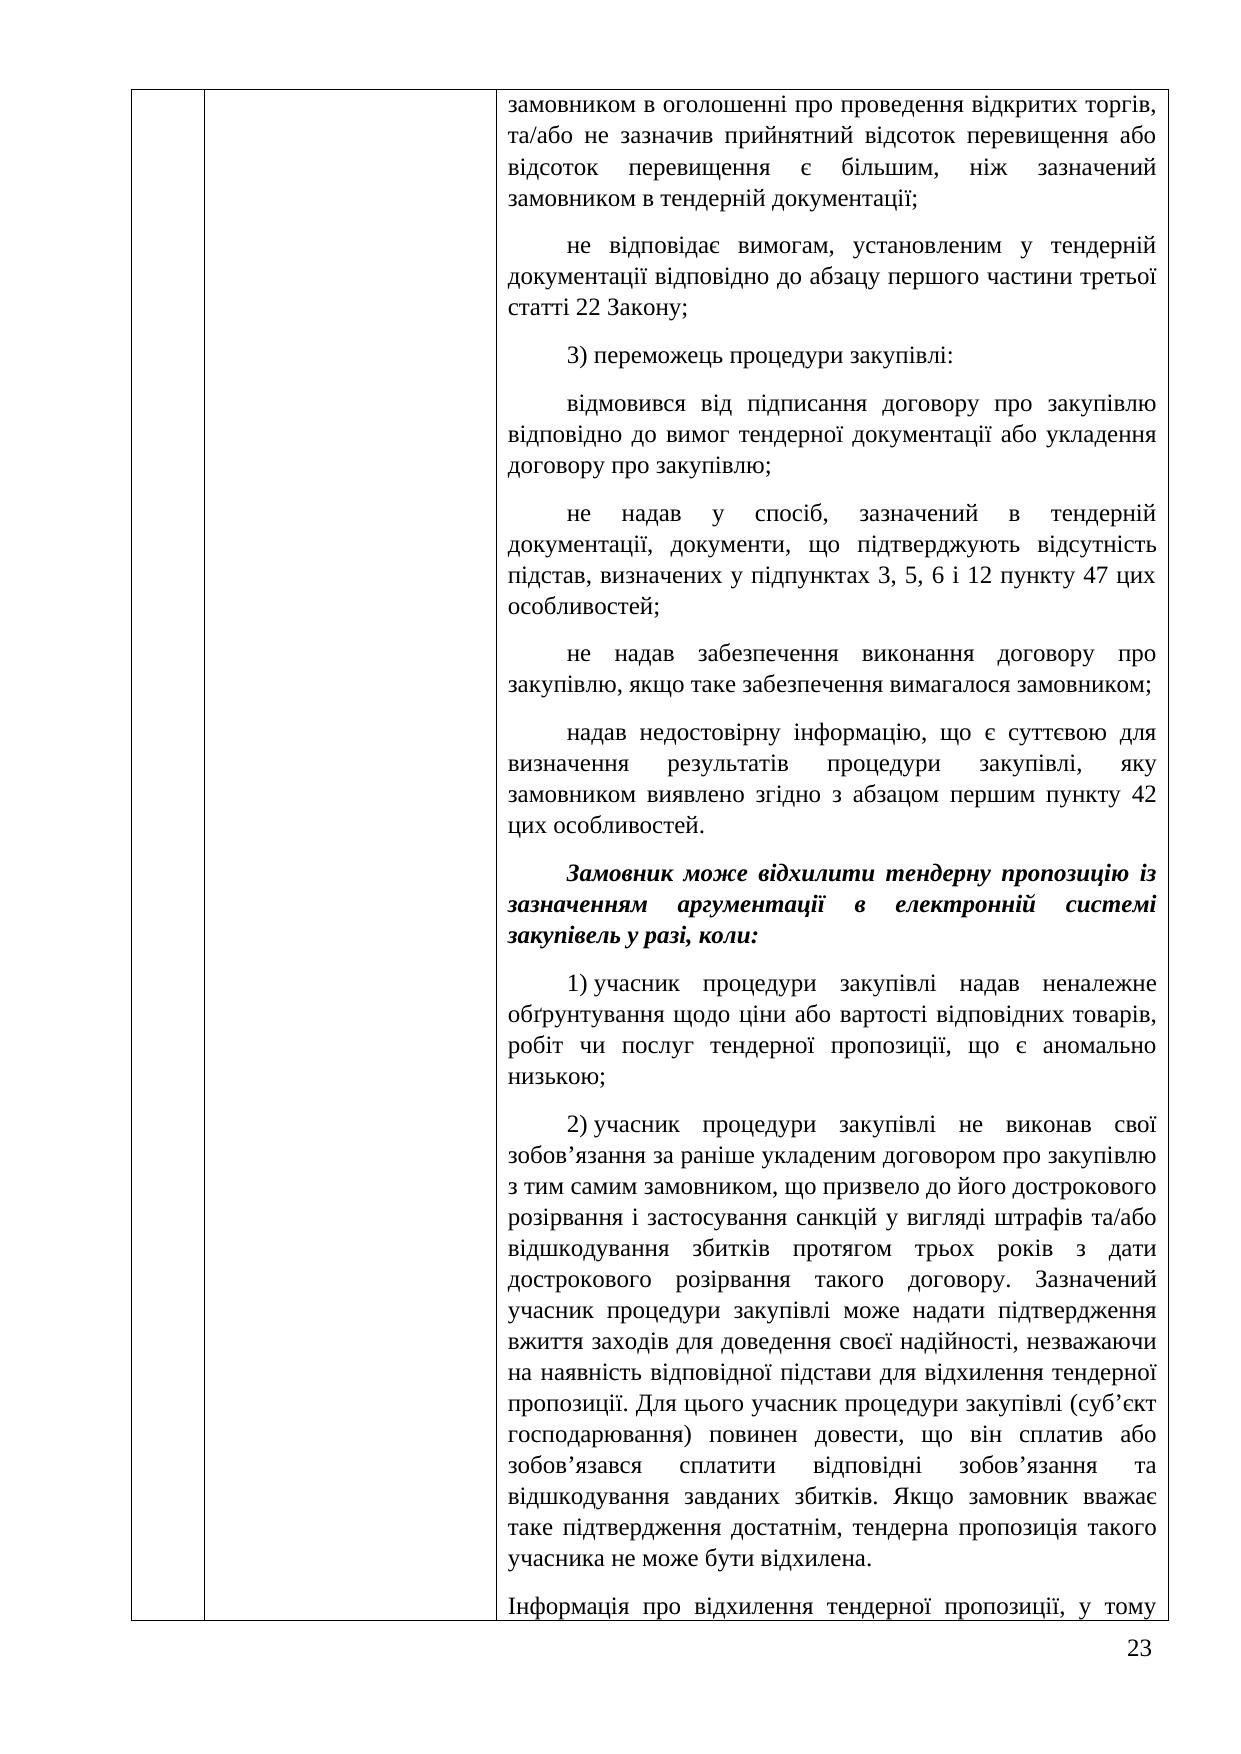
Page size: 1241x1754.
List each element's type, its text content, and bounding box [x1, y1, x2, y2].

table_cell 3 [132, 90, 204, 1620]
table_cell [205, 90, 496, 1620]
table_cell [497, 90, 1168, 1620]
